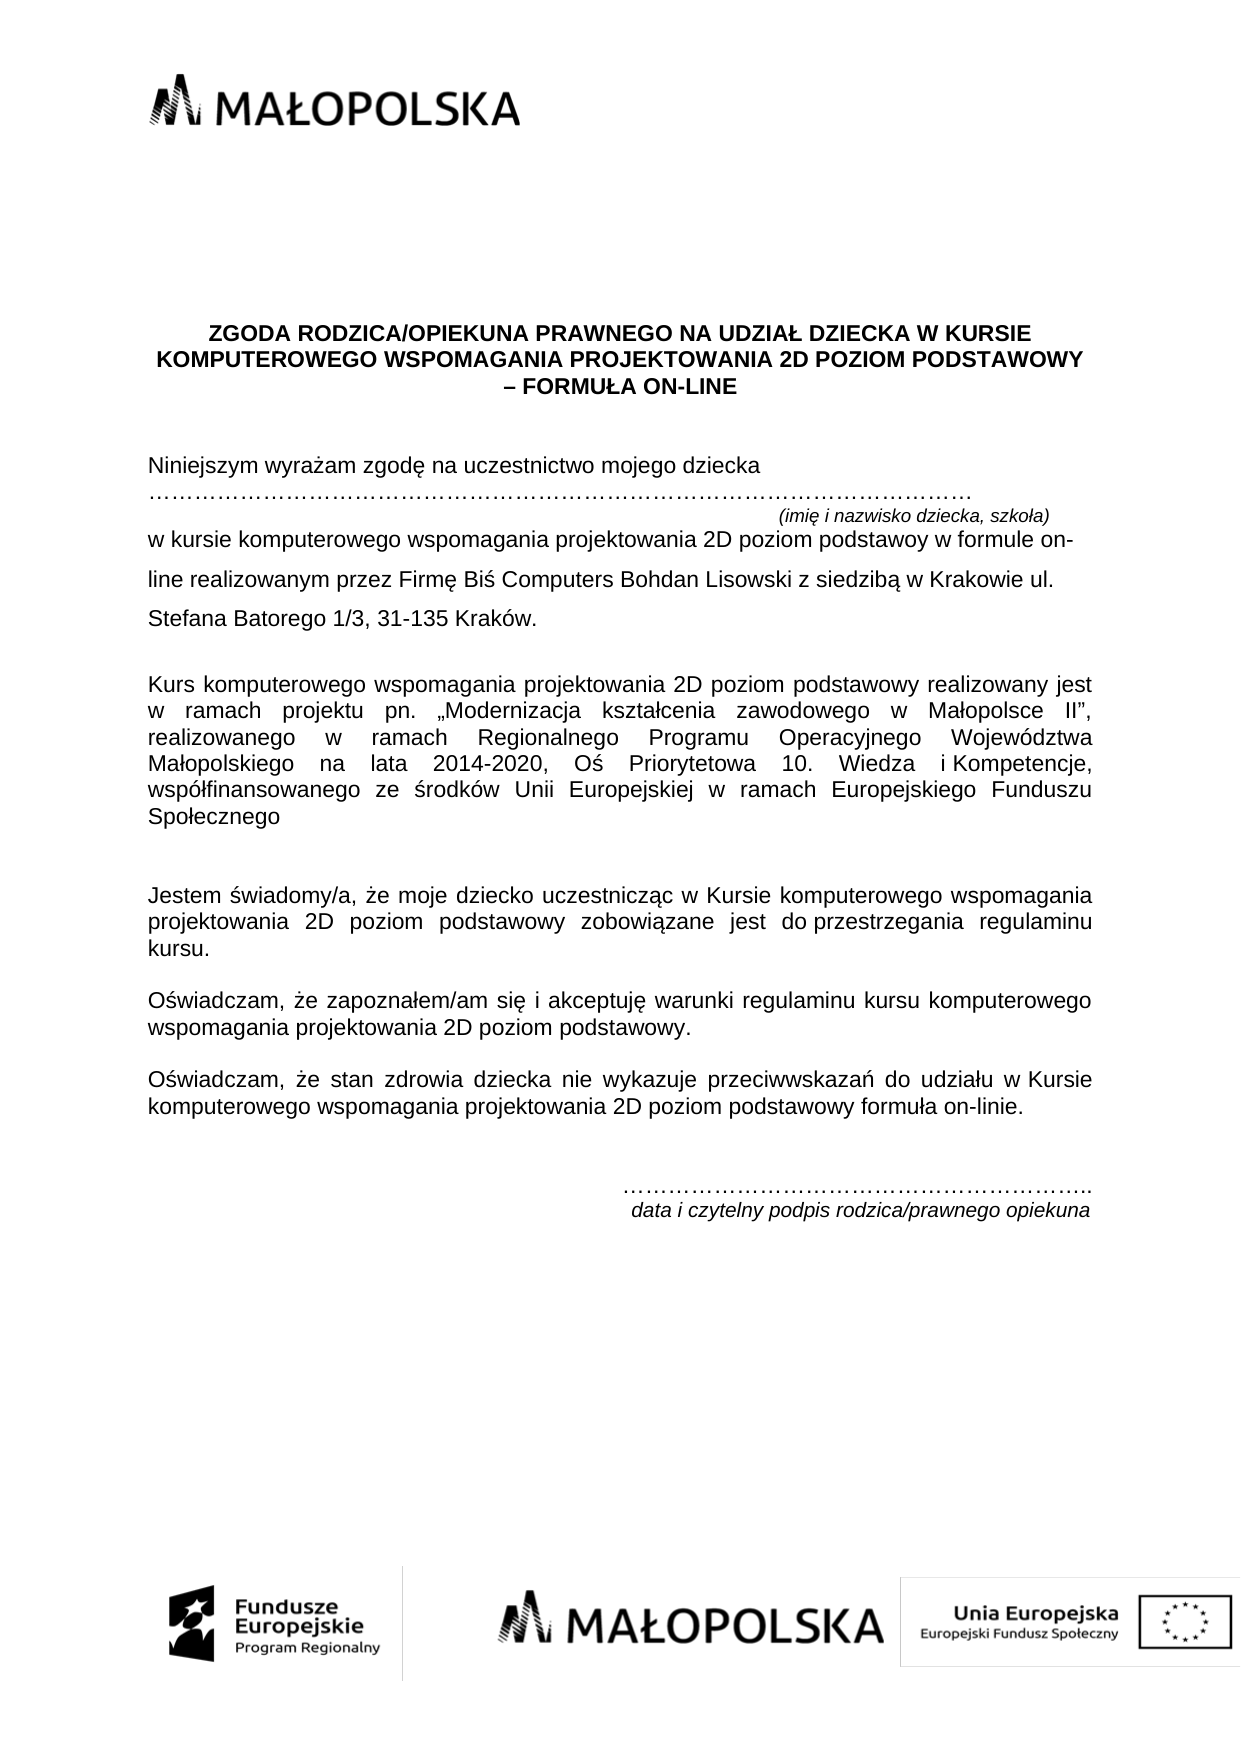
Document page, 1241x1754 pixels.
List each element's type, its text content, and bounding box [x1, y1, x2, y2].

text Niniejszym wyrażam zgodę na uczestnictwo mojego dziecka [148, 452, 1093, 478]
text Oświadczam, że stan zdrowia dziecka nie wykazuje przeciwwskazań do udziału w Kursie komputerowego wspomagania projektowania 2D poziom podstawowy formuła on-linie. [148, 1066, 1093, 1119]
text Oświadczam, że zapoznałem/am się i akceptuję warunki regulaminu kursu komputerowego wspomagania projektowania 2D poziom podstawowy. [148, 987, 1093, 1040]
text …………………………………………………….. [448, 1172, 1093, 1198]
picture [147, 1566, 1241, 1681]
text ZGODA RODZICA/OPIEKUNA PRAWNEGO NA UDZIAŁ DZIECKA W KURSIE KOMPUTEROWEGO WSPOMAGANIA PROJEKTOWANIA 2D POZIOM PODSTAWOWY – FORMUŁA ON-LINE [148, 320, 1093, 399]
text data i czytelny podpis rodzica/prawnego opiekuna [148, 1198, 1093, 1222]
text Kurs komputerowego wspomagania projektowania 2D poziom podstawowy realizowany jest w ramach projektu pn. „Modernizacja kształcenia zawodowego w Małopolsce II”, realizowanego w ramach Regionalnego Programu Operacyjnego Województwa Małopolskiego na lata 2014-2020, Oś Priorytetowa 10. Wiedza i Kompetencje, współfinansowanego ze środków Unii Europejskiej w ramach Europejskiego Funduszu Społecznego [148, 671, 1093, 829]
text Jestem świadomy/a, że moje dziecko uczestnicząc w Kursie komputerowego wspomagania projektowania 2D poziom podstawowy zobowiązane jest do przestrzegania regulaminu kursu. [148, 882, 1093, 961]
text ……………………………………………………………………………………………… [148, 478, 1093, 504]
picture [147, 73, 520, 127]
text w kursie komputerowego wspomagania projektowania 2D poziom podstawoy w formule on-line realizowanym przez Firmę Biś Computers Bohdan Lisowski z siedzibą w Krakowie ul. Stefana Batorego 1/3, 31-135 Kraków. [148, 526, 1093, 631]
text (imię i nazwisko dziecka, szkoła) [664, 504, 1093, 526]
